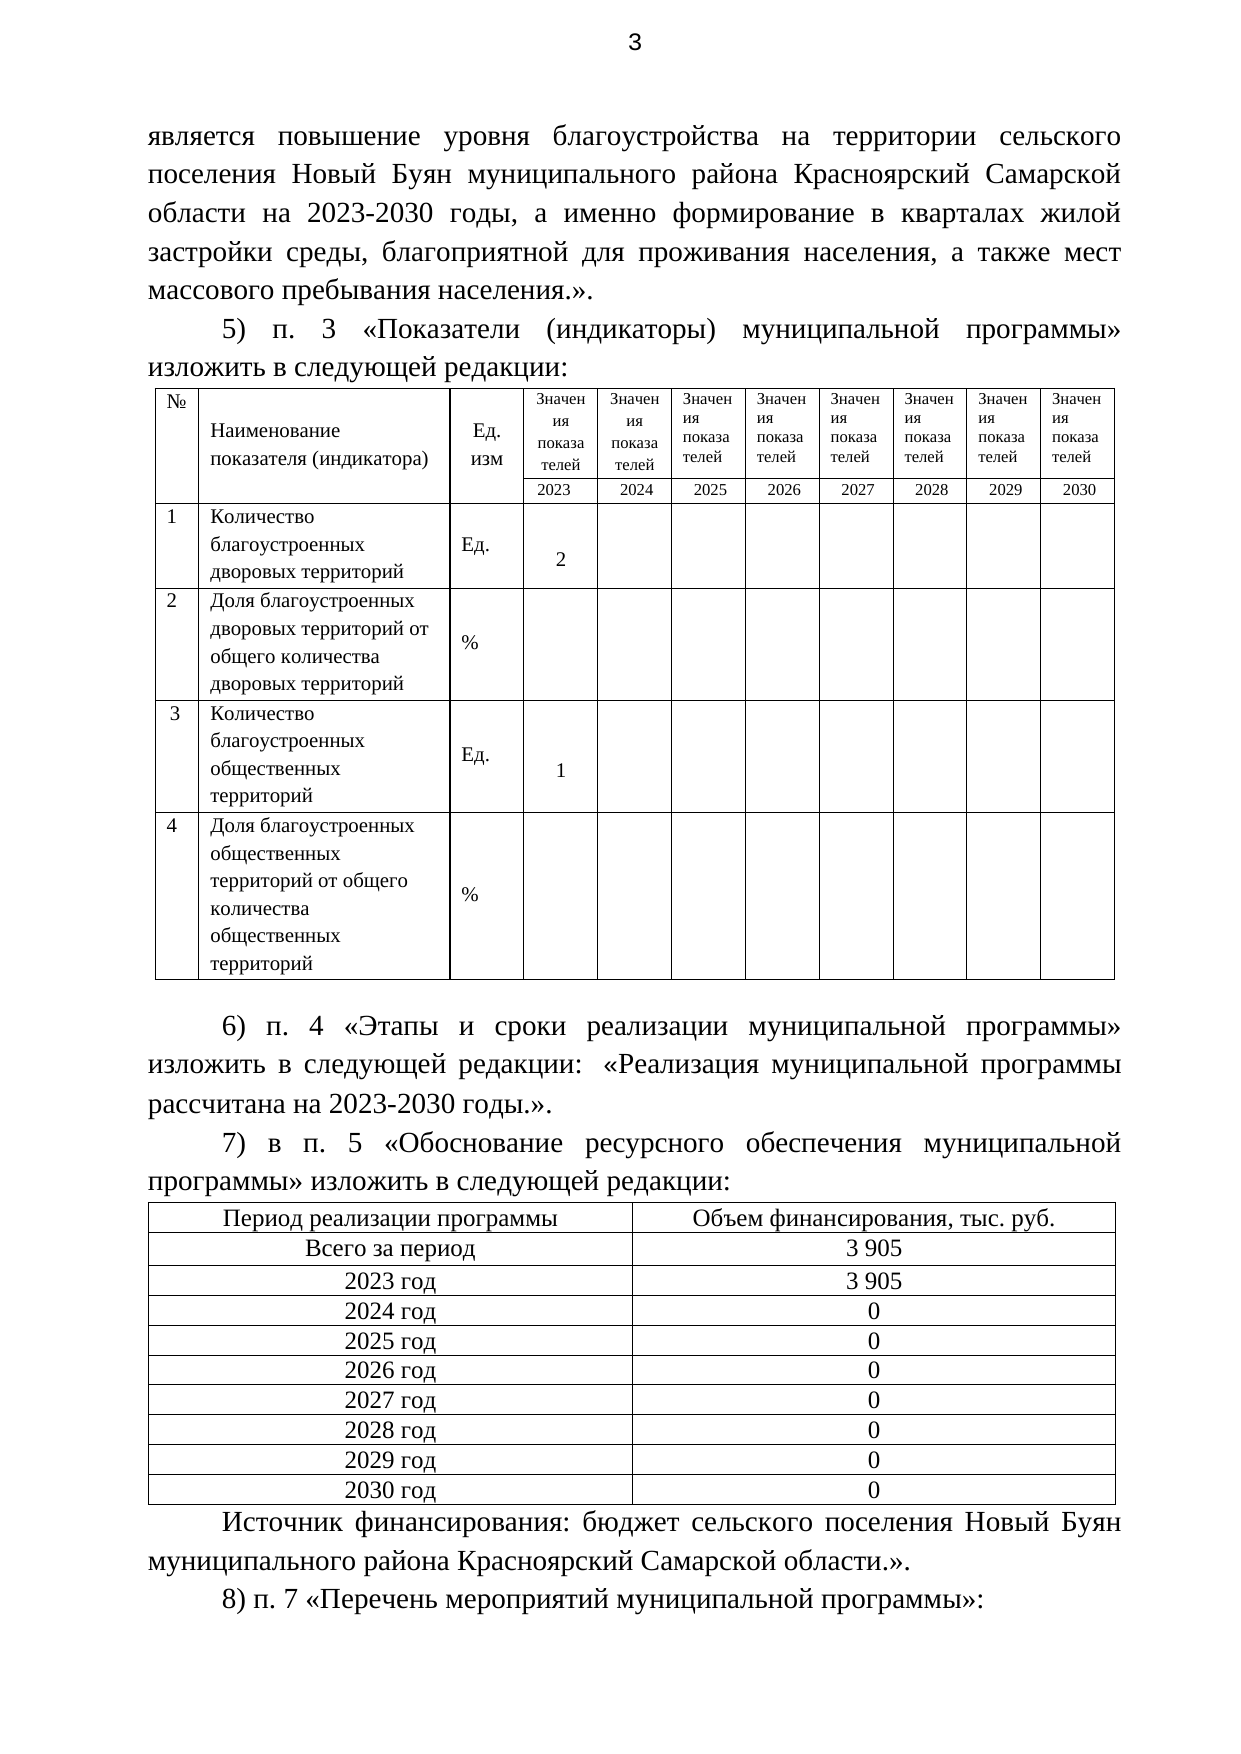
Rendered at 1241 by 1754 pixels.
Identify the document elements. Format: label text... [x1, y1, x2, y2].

table_cell [598, 813, 671, 979]
table_cell 2027 [820, 479, 893, 503]
table_cell 0 [633, 1356, 1115, 1384]
table_cell 2 [524, 504, 597, 587]
table_cell [1041, 813, 1114, 979]
table_cell [672, 504, 745, 587]
table_cell [820, 813, 893, 979]
table_cell 2026 [746, 479, 819, 503]
text 7) в п. 5 «Обоснование ресурсного обеспечения муниципальной программы» изложить в следующей редакции: [148, 1125, 1122, 1197]
table_cell [820, 701, 893, 812]
table_header Значения показателей [524, 389, 597, 478]
table_cell [746, 589, 819, 699]
table_cell [1041, 701, 1114, 812]
table_cell 4 [156, 813, 198, 979]
table_header Значения показателей [1041, 389, 1114, 478]
table_cell % [451, 589, 523, 699]
table_cell 3 905 [633, 1233, 1115, 1265]
table_cell Всего за период [149, 1233, 632, 1265]
table_cell 2029 [967, 479, 1040, 503]
table_cell [598, 701, 671, 812]
table_cell 0 [633, 1326, 1115, 1354]
table_cell 2023 [524, 479, 597, 503]
table_cell [598, 504, 671, 587]
table_cell [967, 504, 1040, 587]
table_cell 0 [633, 1385, 1115, 1414]
table_cell [746, 504, 819, 587]
table_cell Ед. [451, 504, 523, 587]
table_cell [746, 813, 819, 979]
table_cell [894, 504, 966, 587]
text 5) п. 3 «Показатели (индикаторы) муниципальной программы» изложить в следующей редакции: [148, 311, 1122, 383]
table_cell [598, 589, 671, 699]
table_cell 2028 [894, 479, 966, 503]
table_header Наименование показателя (индикатора) [199, 389, 449, 503]
table_cell [672, 701, 745, 812]
table_cell 2024 [598, 479, 671, 503]
table_cell 0 [633, 1415, 1115, 1444]
table_cell [672, 813, 745, 979]
table_cell 2030 [1041, 479, 1114, 503]
table_cell [746, 701, 819, 812]
table_cell 2025 [672, 479, 745, 503]
table_cell 1 [524, 701, 597, 812]
title Источник финансирования: бюджет сельского поселения Новый Буян муниципального района Красноярский Самарской области.». [148, 1504, 1122, 1577]
table_cell 3 [156, 701, 198, 812]
table_header Значения показателей [598, 389, 671, 478]
table_cell [820, 504, 893, 587]
table_cell [672, 589, 745, 699]
table_cell 2024 год [149, 1296, 632, 1325]
table_cell Количество благоустроенных дворовых территорий [199, 504, 449, 587]
table_header Значения показателей [894, 389, 966, 478]
text 6) п. 4 «Этапы и сроки реализации муниципальной программы» изложить в следующей редакции: «Реализация муниципальной программы рассчитана на 2023-2030 годы.». [148, 1008, 1122, 1120]
table_cell 2026 год [149, 1356, 632, 1384]
table_header Значения показателей [967, 389, 1040, 478]
table_cell [967, 589, 1040, 699]
table_header № [156, 389, 198, 503]
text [148, 118, 1122, 306]
table_header Объем финансирования, тыс. руб. [633, 1203, 1115, 1232]
table_cell Доля благоустроенных дворовых территорий от общего количества дворовых территорий [199, 589, 449, 699]
table_cell 2029 год [149, 1445, 632, 1474]
table_cell 2023 год [149, 1266, 632, 1295]
table_header Ед. изм [451, 389, 523, 503]
table_cell [967, 813, 1040, 979]
table_cell 2028 год [149, 1415, 632, 1444]
table_cell 1 [156, 504, 198, 587]
table_cell [894, 589, 966, 699]
table_cell % [451, 813, 523, 979]
table_cell 2025 год [149, 1326, 632, 1354]
table_header Период реализации программы [149, 1203, 632, 1232]
table_cell 0 [633, 1475, 1115, 1503]
table_cell Доля благоустроенных общественных территорий от общего количества общественных территорий [199, 813, 449, 979]
table_cell Ед. [451, 701, 523, 812]
table_cell [524, 813, 597, 979]
table_header Значения показателей [672, 389, 745, 478]
table_cell [1041, 589, 1114, 699]
table_cell [967, 701, 1040, 812]
table_cell [894, 701, 966, 812]
table_cell 2030 год [149, 1475, 632, 1503]
table_cell 0 [633, 1445, 1115, 1474]
table_header Значения показателей [820, 389, 893, 478]
table_cell 0 [633, 1296, 1115, 1325]
table_cell Количество благоустроенных общественных территорий [199, 701, 449, 812]
table_cell 2027 год [149, 1385, 632, 1414]
table_cell 2 [156, 589, 198, 699]
title 8) п. 7 «Перечень мероприятий муниципальной программы»: [148, 1582, 1122, 1615]
table_cell [894, 813, 966, 979]
table_header Значения показателей [746, 389, 819, 478]
table_cell 3 905 [633, 1266, 1115, 1295]
table_cell [820, 589, 893, 699]
table_cell [524, 589, 597, 699]
table_cell [1041, 504, 1114, 587]
